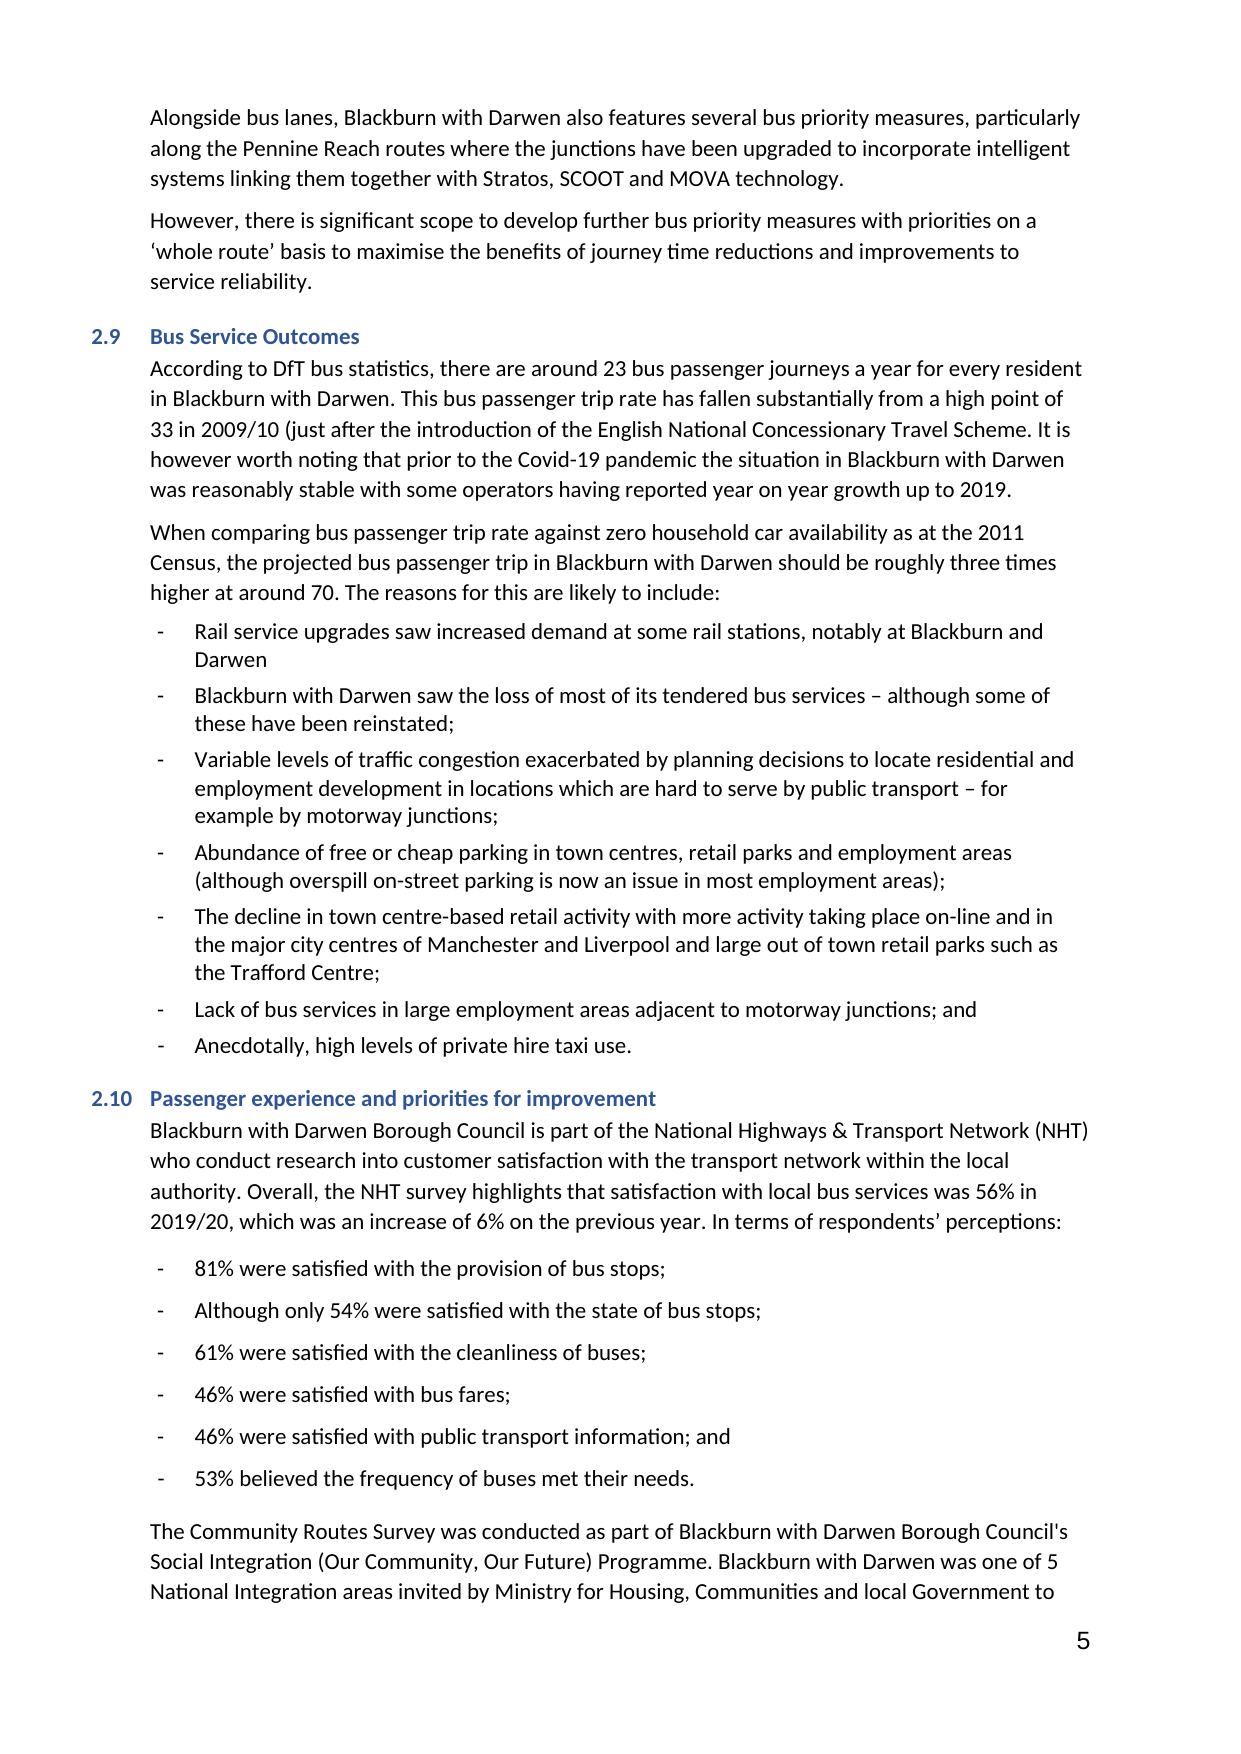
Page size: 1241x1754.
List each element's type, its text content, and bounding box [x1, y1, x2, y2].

list The decline in town centre-based retail activity with more activity taking place on-line and in the major city centres of Manchester and Liverpool and large out of town retail parks such as the Trafford Centre; [157, 902, 1090, 986]
subtitle 2.10 Passenger experience and priorities for improvement [91, 1084, 1090, 1112]
list 61% were satisfied with the cleanliness of buses; [157, 1338, 1090, 1366]
list 46% were satisfied with bus fares; [157, 1380, 1090, 1408]
subtitle 2.9 Bus Service Outcomes [91, 322, 1090, 350]
list Blackburn with Darwen saw the loss of most of its tendered bus services – although some of these have been reinstated; [157, 681, 1090, 737]
list Variable levels of traffic congestion exacerbated by planning decisions to locate residential and employment development in locations which are hard to serve by public transport – for example by motorway junctions; [157, 746, 1090, 830]
list 46% were satisfied with public transport information; and [157, 1422, 1090, 1450]
text However, there is significant scope to develop further bus priority measures with priorities on a ‘whole route’ basis to maximise the benefits of journey time reductions and improvements to service reliability. [150, 207, 1090, 295]
list Rail service upgrades saw increased demand at some rail stations, notably at Blackburn and Darwen [157, 617, 1090, 673]
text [150, 1517, 1090, 1605]
text Blackburn with Darwen Borough Council is part of the National Highways & Transport Network (NHT) who conduct research into customer satisfaction with the transport network within the local authority. Overall, the NHT survey highlights that satisfaction with local bus services was 56% in 2019/20, which was an increase of 6% on the previous year. In terms of respondents’ perceptions: [150, 1116, 1090, 1235]
list 53% believed the frequency of buses met their needs. [157, 1464, 1090, 1492]
text According to DfT bus statistics, there are around 23 bus passenger journeys a year for every resident in Blackburn with Darwen. This bus passenger trip rate has fallen substantially from a high point of 33 in 2009/10 (just after the introduction of the English National Concessionary Travel Scheme. It is however worth noting that prior to the Covid-19 pandemic the situation in Blackburn with Darwen was reasonably stable with some operators having reported year on year growth up to 2019. [150, 354, 1090, 503]
list Anecdotally, high levels of private hire taxi use. [157, 1031, 1090, 1059]
text When comparing bus passenger trip rate against zero household car availability as at the 2011 Census, the projected bus passenger trip in Blackburn with Darwen should be roughly three times higher at around 70. The reasons for this are likely to include: [150, 518, 1090, 606]
text Alongside bus lanes, Blackburn with Darwen also features several bus priority measures, particularly along the Pennine Reach routes where the junctions have been upgraded to incorporate intelligent systems linking them together with Stratos, SCOOT and MOVA technology. [150, 103, 1090, 192]
list Although only 54% were satisfied with the state of bus stops; [157, 1296, 1090, 1324]
list Lack of bus services in large employment areas adjacent to motorway junctions; and [157, 995, 1090, 1023]
list Abundance of free or cheap parking in town centres, retail parks and employment areas (although overspill on-street parking is now an issue in most employment areas); [157, 838, 1090, 894]
list 81% were satisfied with the provision of bus stops; [157, 1254, 1090, 1282]
